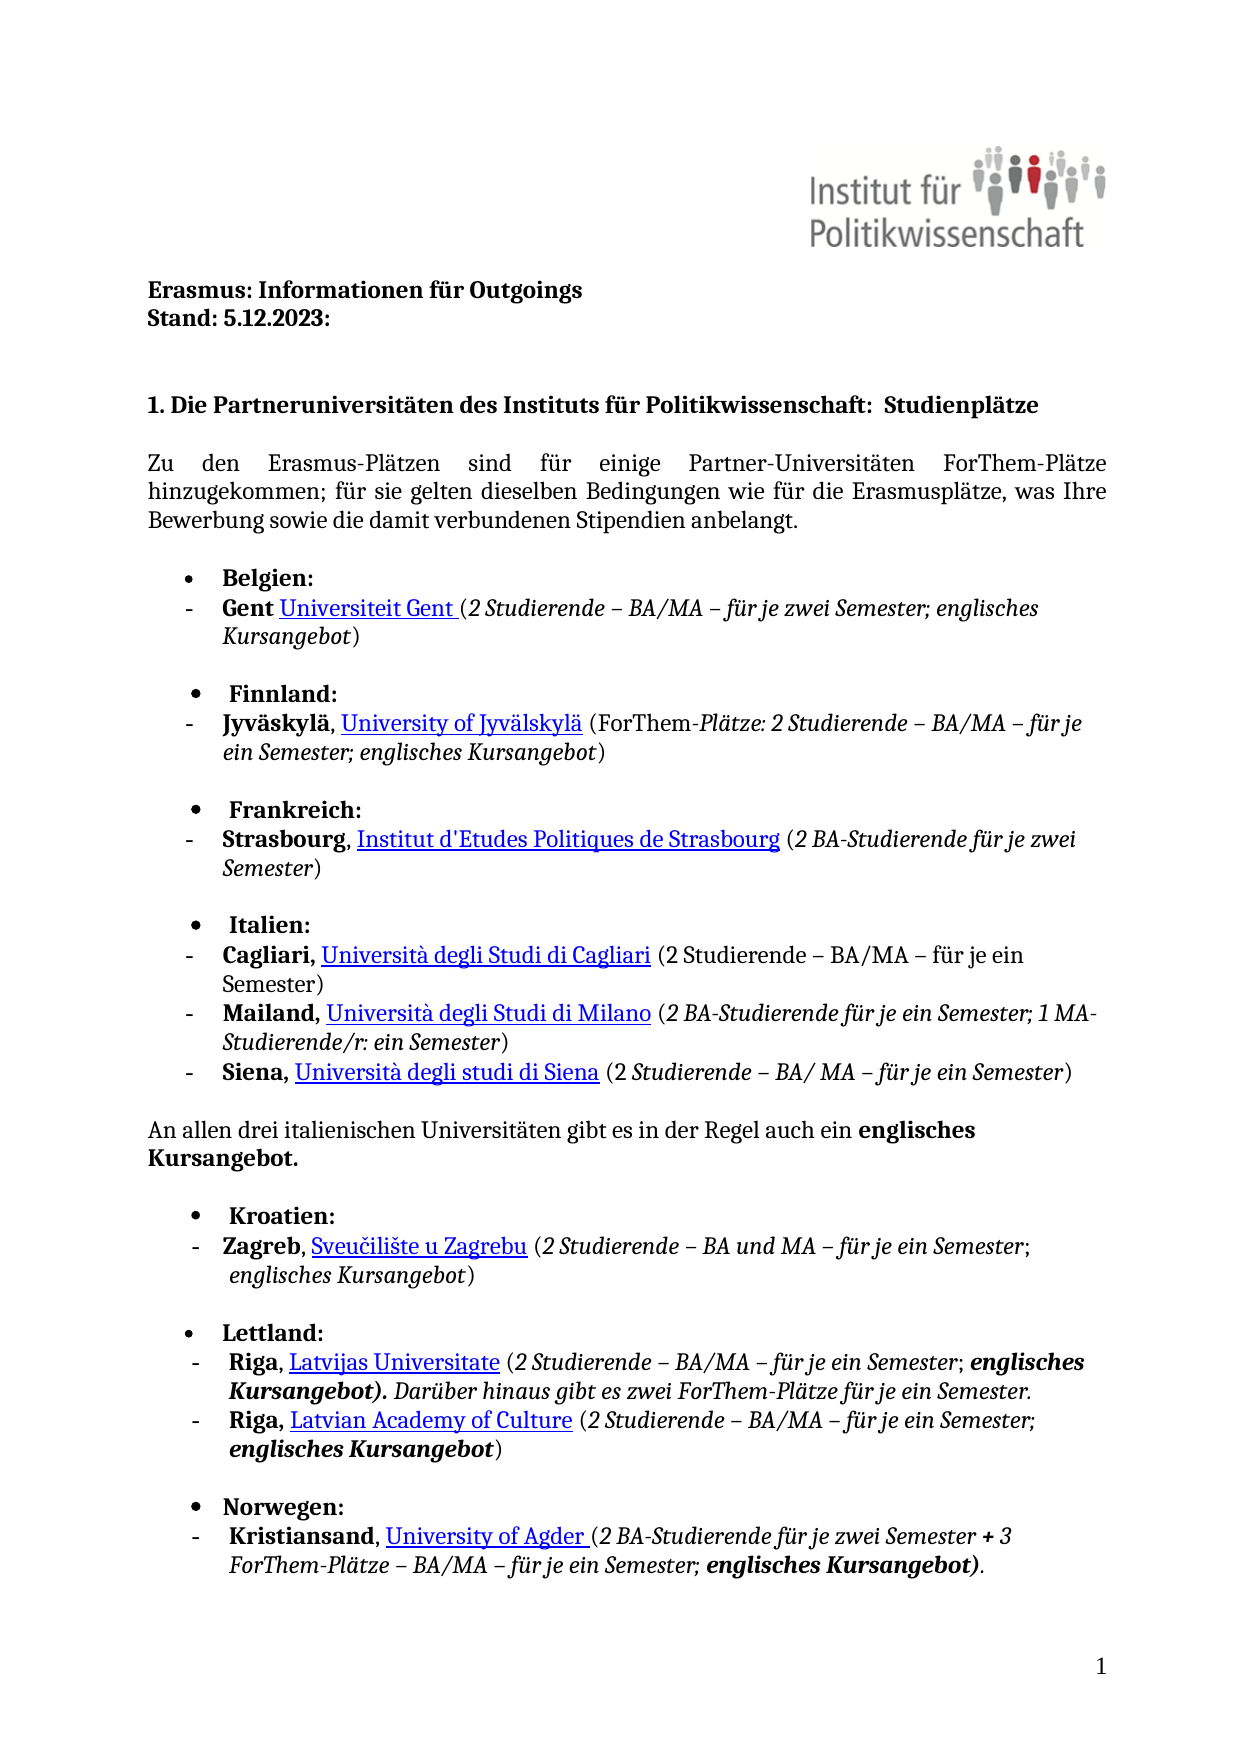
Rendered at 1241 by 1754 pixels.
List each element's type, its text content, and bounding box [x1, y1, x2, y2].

list Riga, Latvian Academy of Culture (2 Studierende – BA/MA – für je ein Semester; englisches Kursangebot) [191, 1406, 1107, 1464]
text Erasmus: Informationen für Outgoings [148, 276, 1107, 304]
list Kristiansand, University of Agder (2 BA-Studierende für je zwei Semester + 3 ForThem-Plätze – BA/MA – für je ein Semester; englisches Kursangebot). [191, 1521, 1107, 1580]
list Strasbourg, Institut d'Etudes Politiques de Strasbourg (2 BA-Studierende für je zwei Semester) [185, 824, 1107, 883]
list Italien: [191, 911, 1107, 940]
list Lettland: [185, 1318, 1107, 1347]
list Siena, Università degli studi di Siena (2 Studierende – BA/ MA – für je ein Semester) [185, 1057, 1107, 1086]
text 1. Die Partneruniversitäten des Instituts für Politikwissenschaft: Studienplätze [148, 391, 1137, 419]
list Kroatien: [191, 1202, 1107, 1231]
list Belgien: [185, 564, 1107, 593]
list Norwegen: [191, 1493, 1107, 1521]
text An allen drei italienischen Universitäten gibt es in der Regel auch ein englisches Kursangebot. [148, 1116, 1107, 1173]
picture [811, 146, 1106, 247]
text Zu den Erasmus-Plätzen sind für einige Partner-Universitäten ForThem-Plätze hinzugekommen; für sie gelten dieselben Bedingungen wie für die Erasmusplätze, was Ihre Bewerbung sowie die damit verbundenen Stipendien anbelangt. [148, 448, 1107, 535]
list Jyväskylä, University of Jyvälskylä (ForThem-Plätze: 2 Studierende – BA/MA – für je ein Semester; englisches Kursangebot) [185, 708, 1107, 767]
list Riga, Latvijas Universitate (2 Studierende – BA/MA – für je ein Semester; englisches Kursangebot). Darüber hinaus gibt es zwei ForThem-Plätze für je ein Semester. [191, 1347, 1107, 1406]
list Cagliari, Università degli Studi di Cagliari (2 Studierende – BA/MA – für je ein Semester) [185, 940, 1107, 998]
list Finnland: [191, 680, 1107, 708]
list Mailand, Università degli Studi di Milano (2 BA-Studierende für je ein Semester; 1 MA-Studierende/r: ein Semester) [185, 998, 1107, 1057]
list Zagreb, Sveučilište u Zagrebu (2 Studierende – BA und MA – für je ein Semester; englisches Kursangebot) [191, 1231, 1107, 1289]
list Gent Universiteit Gent (2 Studierende – BA/MA – für je zwei Semester; englisches Kursangebot) [185, 593, 1107, 651]
list Frankreich: [191, 796, 1107, 824]
text Stand: 5.12.2023: [148, 304, 1107, 333]
